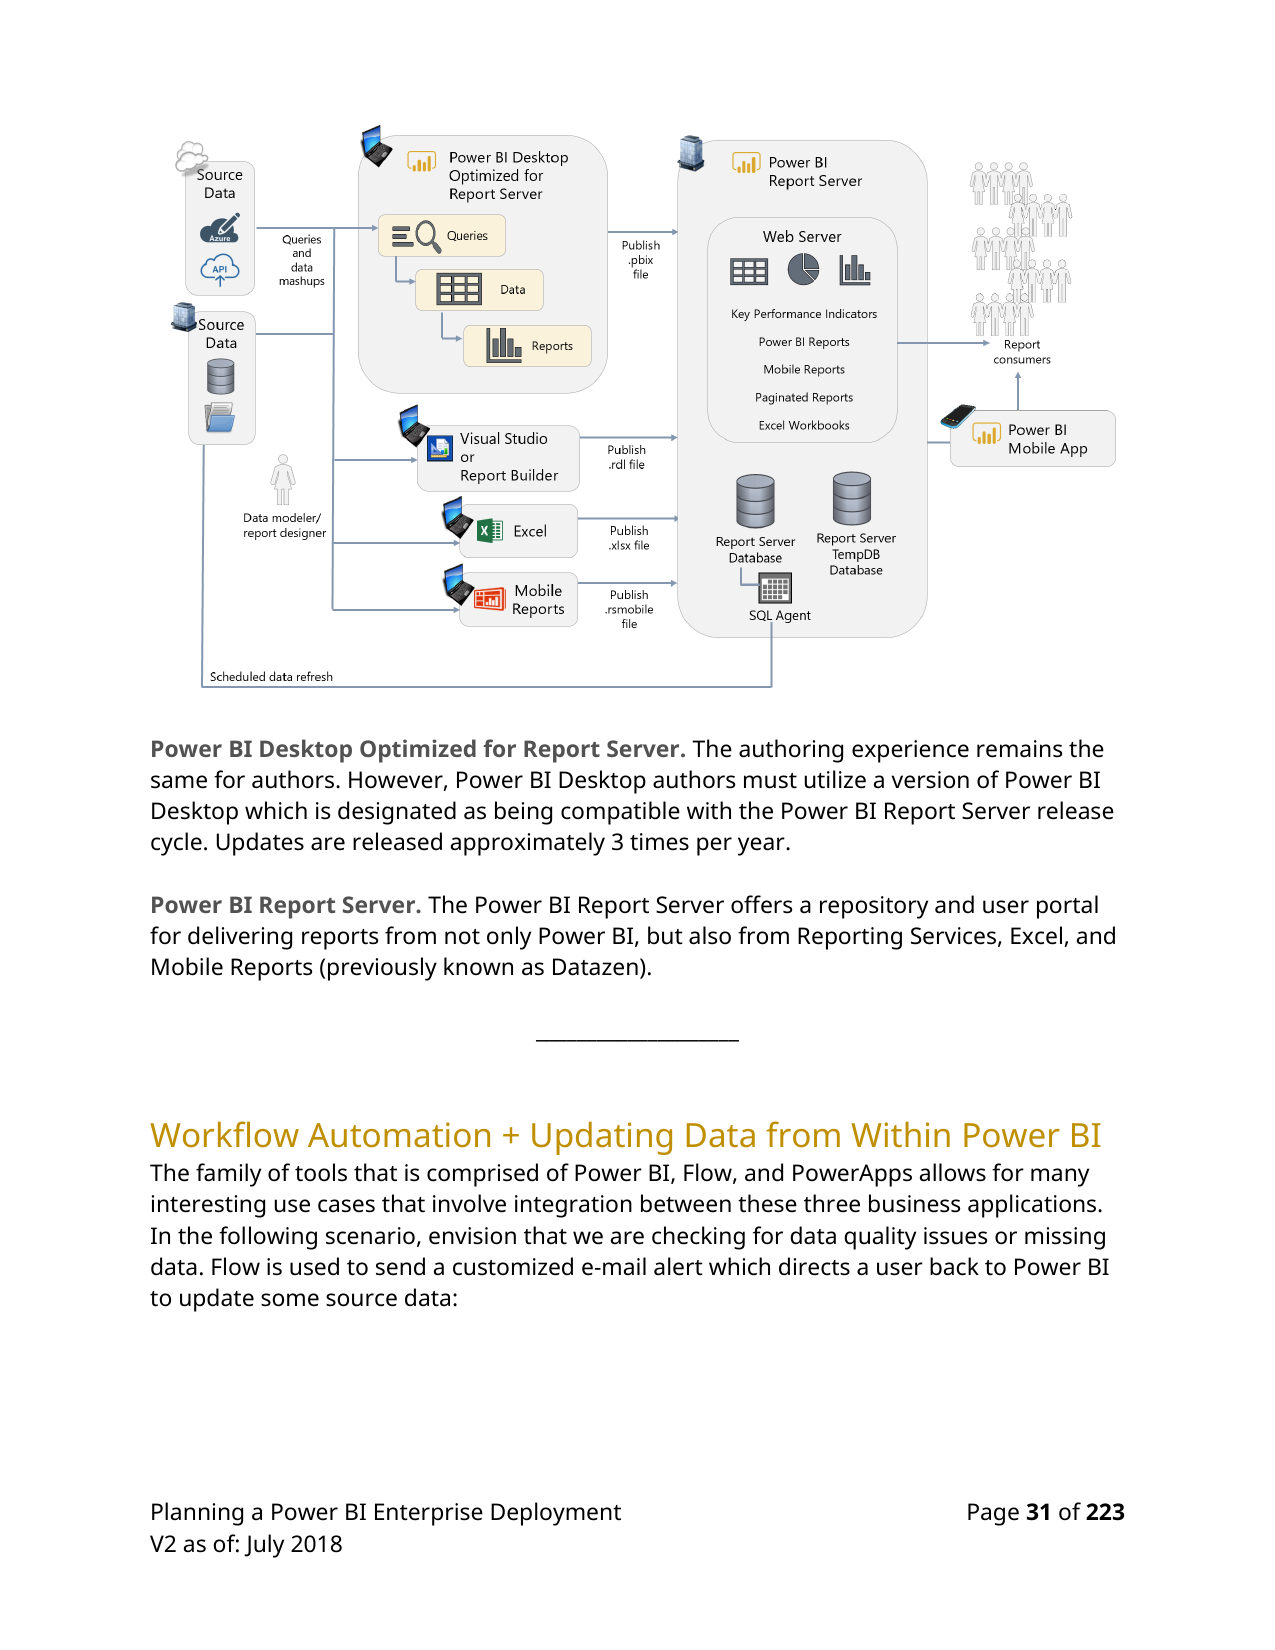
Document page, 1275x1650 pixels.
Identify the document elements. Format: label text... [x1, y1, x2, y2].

picture [150, 120, 1123, 702]
text The family of tools that is comprised of Power BI, Flow, and PowerApps allows for many interesting use cases that involve integration between these three business applications. In the following scenario, envision that we are checking for data quality issues or missing data. Flow is used to send a customized e-mail alert which directs a user back to Power BI to update some source data: [150, 1157, 1125, 1313]
text ____________________ [150, 1014, 1125, 1045]
subtitle Workflow Automation + Updating Data from Within Power BI [150, 1112, 1125, 1157]
text Power BI Desktop Optimized for Report Server. The authoring experience remains the same for authors. However, Power BI Desktop authors must utilize a version of Power BI Desktop which is designated as being compatible with the Power BI Report Server release cycle. Updates are released approximately 3 times per year. [150, 732, 1125, 857]
text Power BI Report Server. The Power BI Report Server offers a repository and user portal for delivering reports from not only Power BI, but also from Reporting Services, Excel, and Mobile Reports (previously known as Datazen). [150, 889, 1125, 982]
